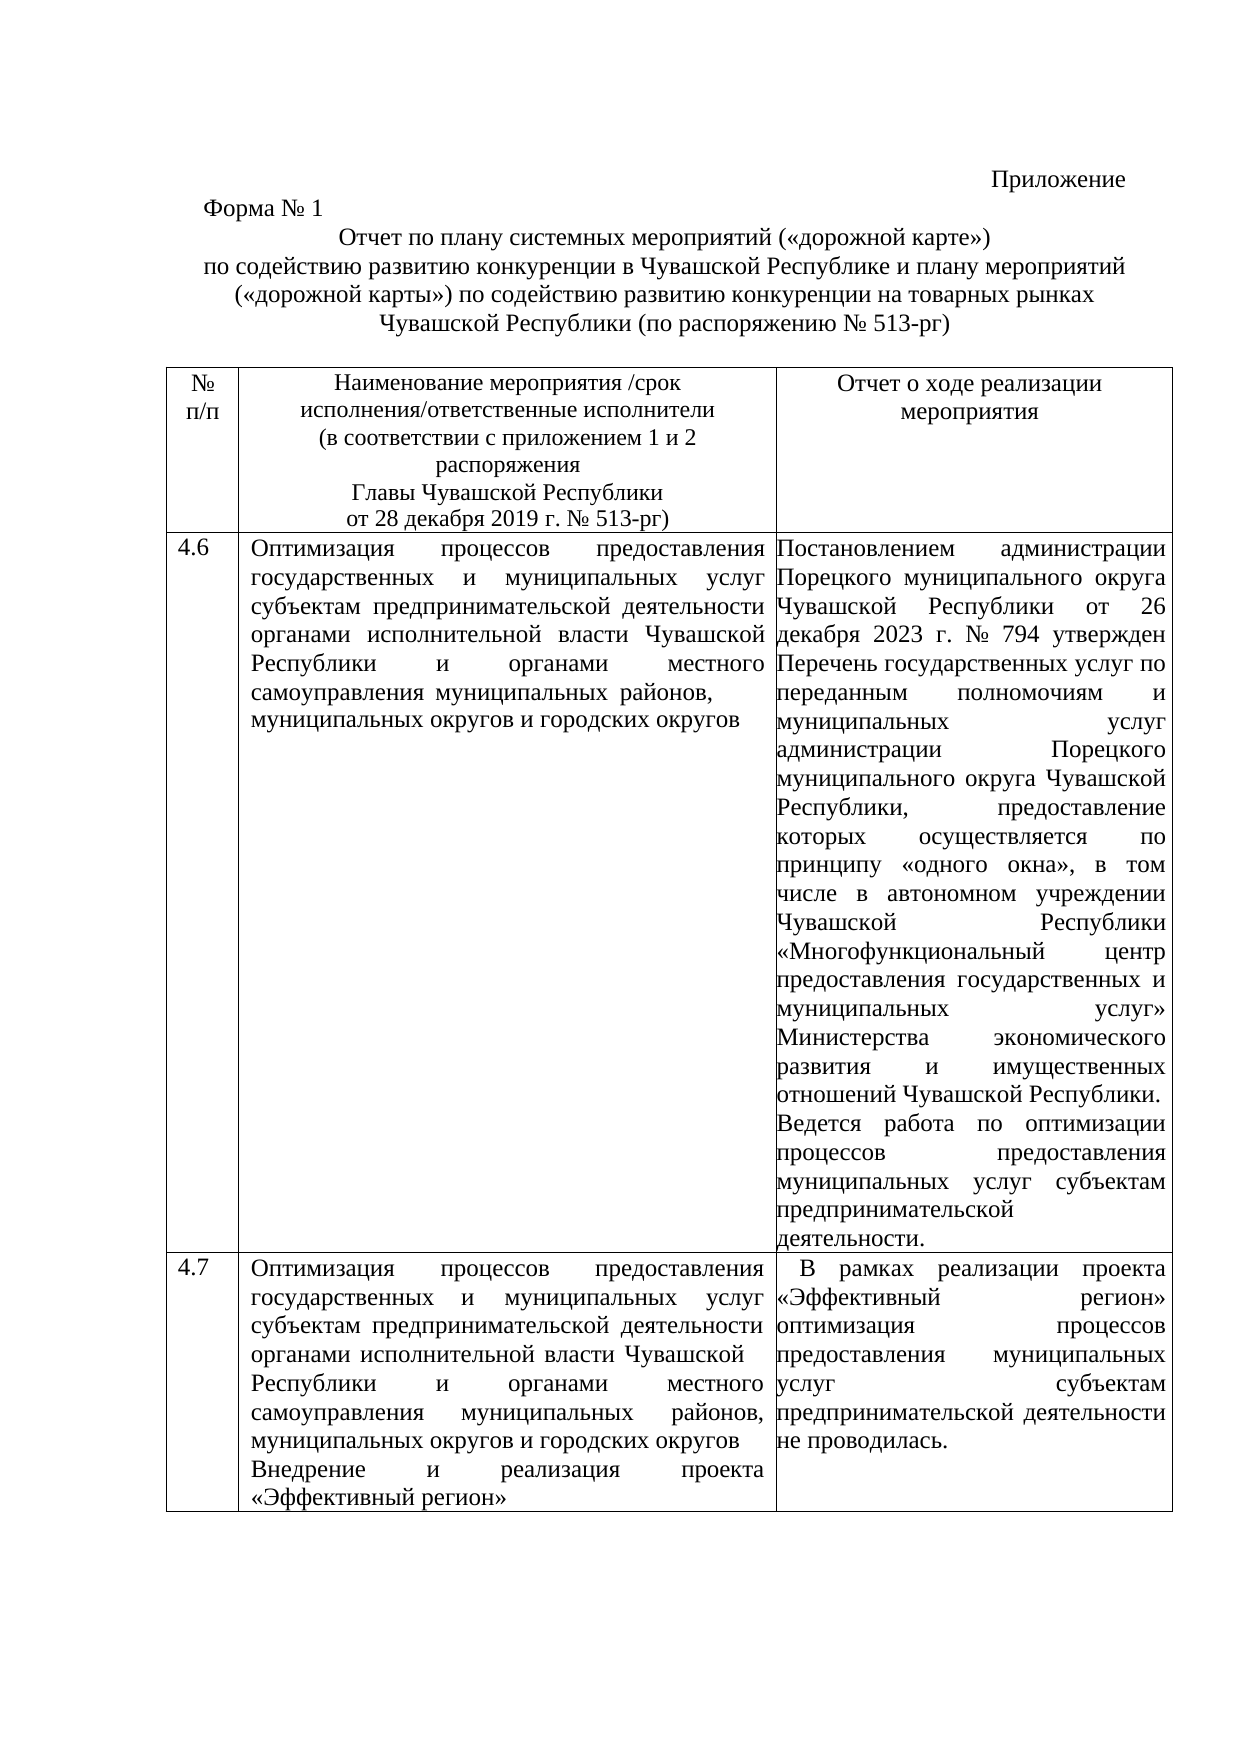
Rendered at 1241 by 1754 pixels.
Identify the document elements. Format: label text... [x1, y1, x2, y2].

table_header Наименование мероприятия /срок исполнения/ответственные исполнители (в соответствии с приложением 1 и 2 распоряжения Главы Чувашской Республики от 28 декабря 2019 г. № 513-рг) [239, 368, 776, 532]
text Форма № 1 [203, 193, 1126, 222]
table_header № п/п [167, 368, 238, 532]
text Отчет по плану системных мероприятий («дорожной карте») [203, 222, 1126, 251]
text по содействию развитию конкуренции в Чувашской Республике и плану мероприятий («дорожной карты») по содействию развитию конкуренции на товарных рынках Чувашской Республики (по распоряжению № 513-рг) [203, 251, 1126, 337]
table_header Отчет о ходе реализации мероприятия [777, 368, 1172, 532]
table_cell Оптимизация процессов предоставления государственных и муниципальных услуг субъектам предпринимательской деятельности органами исполнительной власти Чувашской Республики и органами местного самоуправления муниципальных районов, муниципальных округов и городских округов Внедрение и реализация проекта «Эффективный регион» [239, 1253, 776, 1511]
text Приложение [203, 164, 1126, 193]
table_cell 4.7 [167, 1253, 238, 1511]
table_cell В рамках реализации проекта «Эффективный регион» оптимизация процессов предоставления муниципальных услуг субъектам предпринимательской деятельности не проводилась. [777, 1253, 1172, 1511]
table_cell Постановлением администрации Порецкого муниципального округа Чувашской Республики от 26 декабря 2023 г. № 794 утвержден Перечень государственных услуг по переданным полномочиям и муниципальных услуг администрации Порецкого муниципального округа Чувашской Республики, предоставление которых осуществляется по принципу «одного окна», в том числе в автономном учреждении Чувашской Республики «Многофункциональный центр предоставления государственных и муниципальных услуг» Министерства экономического развития и имущественных отношений Чувашской Республики. Ведется работа по оптимизации процессов предоставления муниципальных услуг субъектам предпринимательской деятельности. [777, 533, 1172, 1252]
table_cell 4.6 [167, 533, 238, 1252]
table_cell Оптимизация процессов предоставления государственных и муниципальных услуг субъектам предпринимательской деятельности органами исполнительной власти Чувашской Республики и органами местного самоуправления муниципальных районов, муниципальных округов и городских округов [239, 533, 776, 1252]
